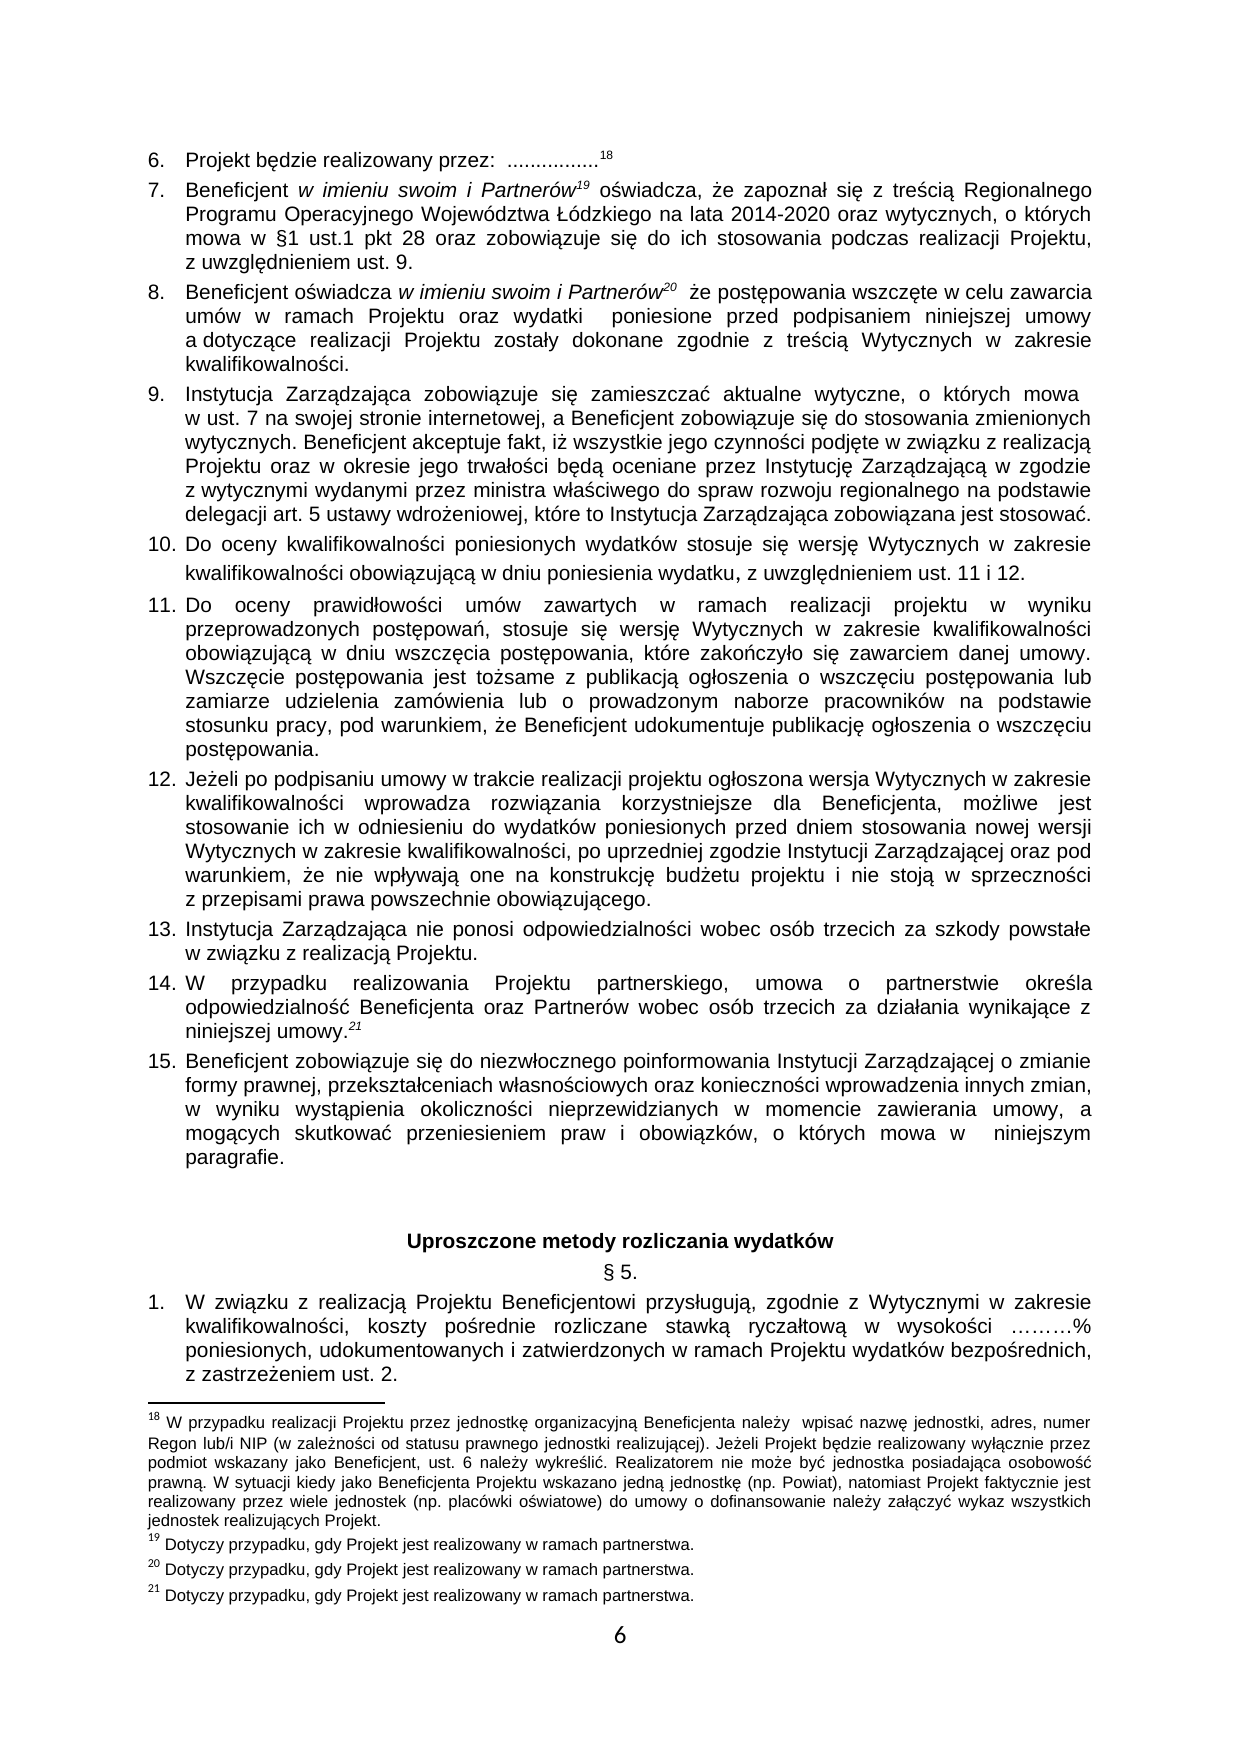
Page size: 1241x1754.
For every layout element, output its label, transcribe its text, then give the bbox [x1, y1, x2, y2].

list Projekt będzie realizowany przez: ................ [148, 148, 1092, 172]
list Beneficjent oświadcza w imieniu swoim i Partnerów że postępowania wszczęte w celu zawarcia umów w ramach Projektu oraz wydatki poniesione przed podpisaniem niniejszej umowy a dotyczące realizacji Projektu zostały dokonane zgodnie z treścią Wytycznych w zakresie kwalifikowalności. [148, 280, 1092, 376]
text § 5. [148, 1259, 1092, 1283]
list Instytucja Zarządzająca nie ponosi odpowiedzialności wobec osób trzecich za szkody powstałe w związku z realizacją Projektu. [148, 917, 1092, 965]
list Beneficjent w imieniu swoim i Partnerów oświadcza, że zapoznał się z treścią Regionalnego Programu Operacyjnego Województwa Łódzkiego na lata 2014-2020 oraz wytycznych, o których mowa w §1 ust.1 pkt 28 oraz zobowiązuje się do ich stosowania podczas realizacji Projektu, z uwzględnieniem ust. 9. [148, 178, 1092, 274]
list Do oceny kwalifikowalności poniesionych wydatków stosuje się wersję Wytycznych w zakresie kwalifikowalności obowiązującą w dniu poniesienia wydatku, z uwzględnieniem ust. 11 i 12. [148, 532, 1092, 587]
list W związku z realizacją Projektu Beneficjentowi przysługują, zgodnie z Wytycznymi w zakresie kwalifikowalności, koszty pośrednie rozliczane stawką ryczałtową w wysokości ………% poniesionych, udokumentowanych i zatwierdzonych w ramach Projektu wydatków bezpośrednich, z zastrzeżeniem ust. 2. [148, 1290, 1092, 1386]
list Do oceny prawidłowości umów zawartych w ramach realizacji projektu w wyniku przeprowadzonych postępowań, stosuje się wersję Wytycznych w zakresie kwalifikowalności obowiązującą w dniu wszczęcia postępowania, które zakończyło się zawarciem danej umowy. Wszczęcie postępowania jest tożsame z publikacją ogłoszenia o wszczęciu postępowania lub zamiarze udzielenia zamówienia lub o prowadzonym naborze pracowników na podstawie stosunku pracy, pod warunkiem, że Beneficjent udokumentuje publikację ogłoszenia o wszczęciu postępowania. [148, 593, 1092, 761]
list Instytucja Zarządzająca zobowiązuje się zamieszczać aktualne wytyczne, o których mowa w ust. 7 na swojej stronie internetowej, a Beneficjent zobowiązuje się do stosowania zmienionych wytycznych. Beneficjent akceptuje fakt, iż wszystkie jego czynności podjęte w związku z realizacją Projektu oraz w okresie jego trwałości będą oceniane przez Instytucję Zarządzającą w zgodzie z wytycznymi wydanymi przez ministra właściwego do spraw rozwoju regionalnego na podstawie delegacji art. 5 ustawy wdrożeniowej, które to Instytucja Zarządzająca zobowiązana jest stosować. [148, 382, 1092, 526]
list Jeżeli po podpisaniu umowy w trakcie realizacji projektu ogłoszona wersja Wytycznych w zakresie kwalifikowalności wprowadza rozwiązania korzystniejsze dla Beneficjenta, możliwe jest stosowanie ich w odniesieniu do wydatków poniesionych przed dniem stosowania nowej wersji Wytycznych w zakresie kwalifikowalności, po uprzedniej zgodzie Instytucji Zarządzającej oraz pod warunkiem, że nie wpływają one na konstrukcję budżetu projektu i nie stoją w sprzeczności z przepisami prawa powszechnie obowiązującego. [148, 767, 1092, 911]
list W przypadku realizowania Projektu partnerskiego, umowa o partnerstwie określa odpowiedzialność Beneficjenta oraz Partnerów wobec osób trzecich za działania wynikające z niniejszej umowy. [148, 971, 1092, 1043]
list Beneficjent zobowiązuje się do niezwłocznego poinformowania Instytucji Zarządzającej o zmianie formy prawnej, przekształceniach własnościowych oraz konieczności wprowadzenia innych zmian, w wyniku wystąpienia okoliczności nieprzewidzianych w momencie zawierania umowy, a mogących skutkować przeniesieniem praw i obowiązków, o których mowa w niniejszym paragrafie. [148, 1049, 1092, 1169]
text Uproszczone metody rozliczania wydatków [148, 1229, 1092, 1253]
